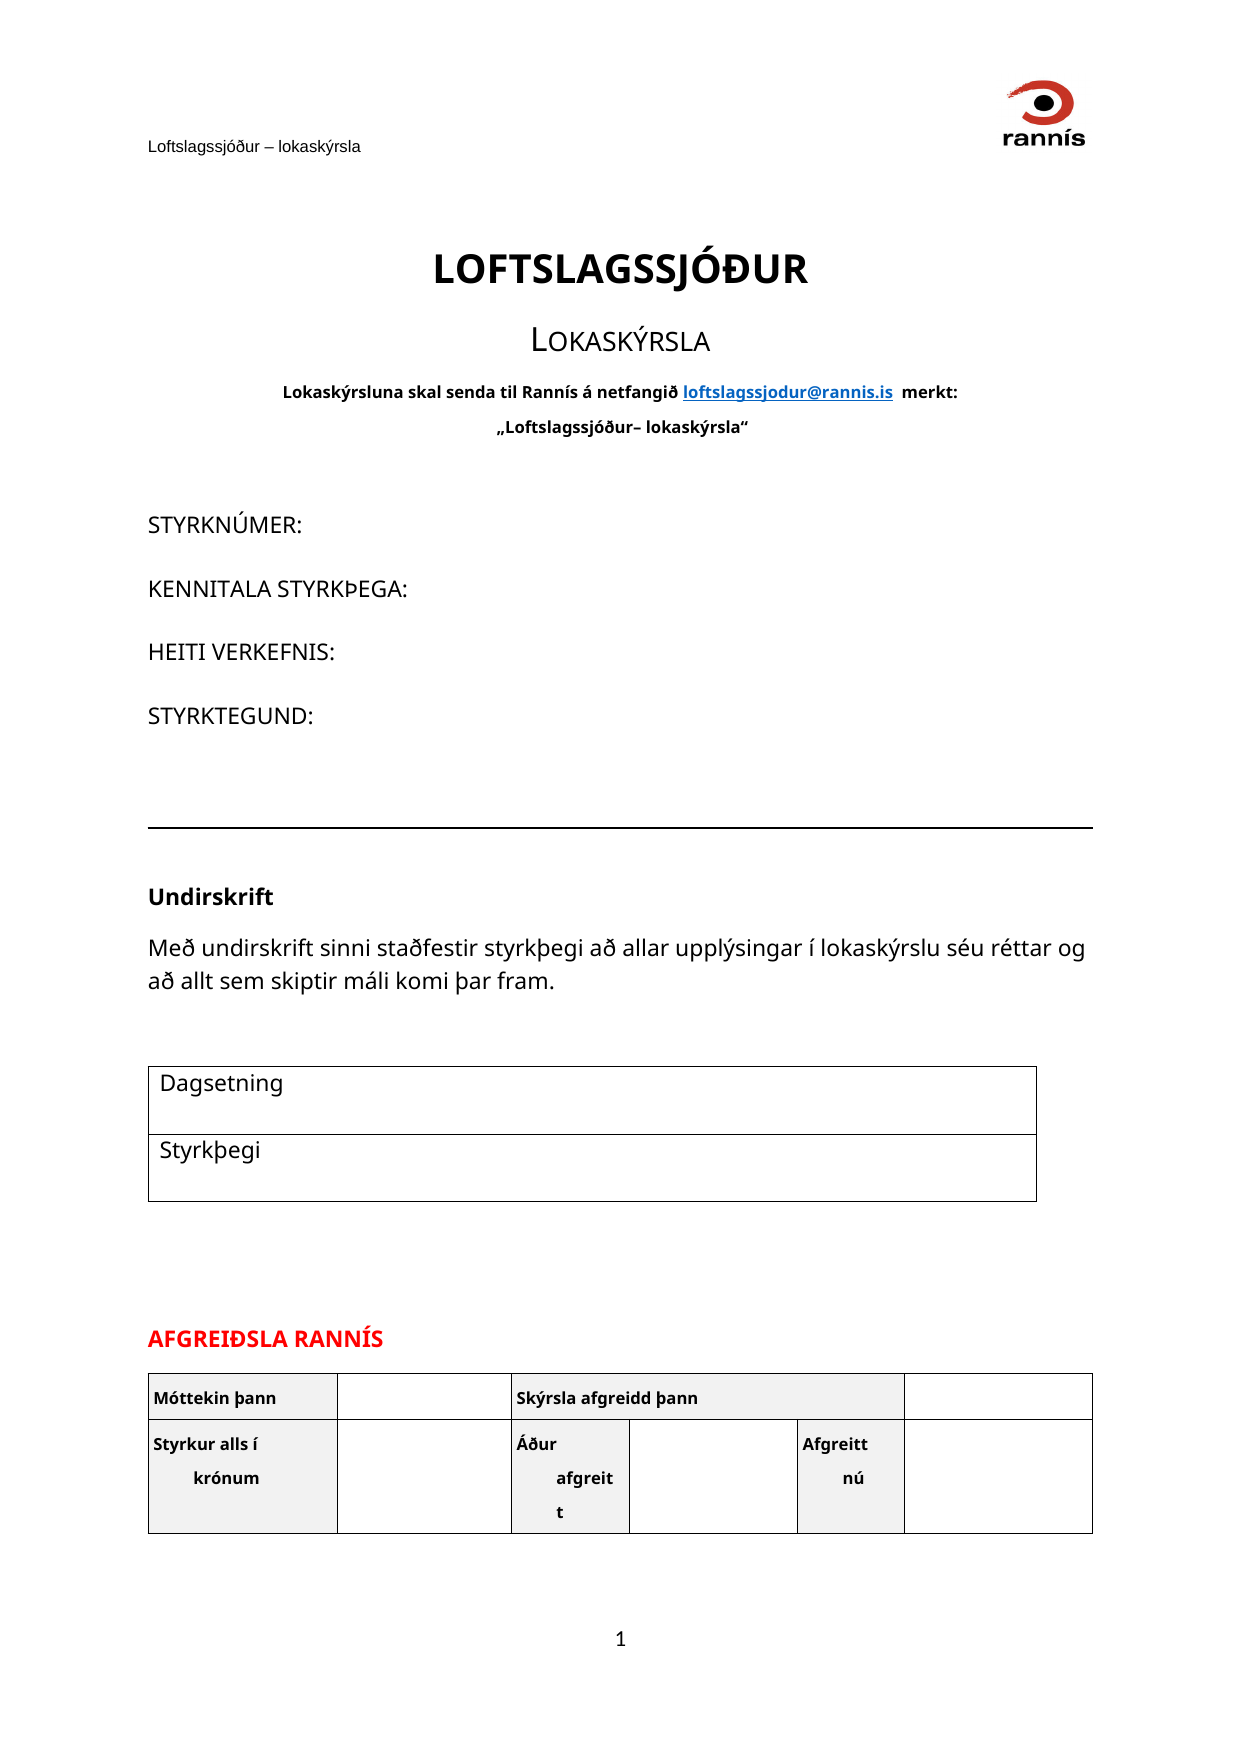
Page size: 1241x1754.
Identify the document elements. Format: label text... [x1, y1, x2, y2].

text STYRKTEGUND: [148, 700, 1093, 731]
text AFGREIÐSLA RANNÍS [148, 1323, 1093, 1354]
table_cell Afgreitt nú [798, 1420, 904, 1533]
text Með undirskrift sinni staðfestir styrkþegi að allar upplýsingar í lokaskýrslu séu réttar og að allt sem skiptir máli komi þar fram. [148, 931, 1093, 996]
text HEITI VERKEFNIS: [148, 636, 1093, 668]
text Lokaskýrsla [148, 315, 1093, 361]
table_header Skýrsla afgreidd þann [512, 1374, 904, 1419]
text KENNITALA STYRKÞEGA: [148, 573, 1093, 604]
table_cell [630, 1420, 797, 1533]
table_cell Áður afgreitt [512, 1420, 629, 1533]
table_cell [905, 1420, 1092, 1533]
table_header [338, 1374, 511, 1419]
text Lokaskýrsluna skal senda til Rannís á netfangið loftslagssjodur@rannis.is merkt: [148, 381, 1093, 404]
table_header [905, 1374, 1092, 1419]
table_cell Styrkur alls í krónum [149, 1420, 337, 1533]
table_header Dagsetning [149, 1067, 1036, 1133]
text „Loftslagssjóður– lokaskýrsla“ [148, 416, 1093, 439]
table_cell [338, 1420, 511, 1533]
text Undirskrift [148, 881, 1093, 912]
table_cell Styrkþegi [149, 1135, 1036, 1201]
table_header Móttekin þann [149, 1374, 337, 1419]
text STYRKNÚMER: [148, 509, 1093, 541]
picture [995, 73, 1093, 153]
text loftslagssjóður [148, 231, 1093, 299]
